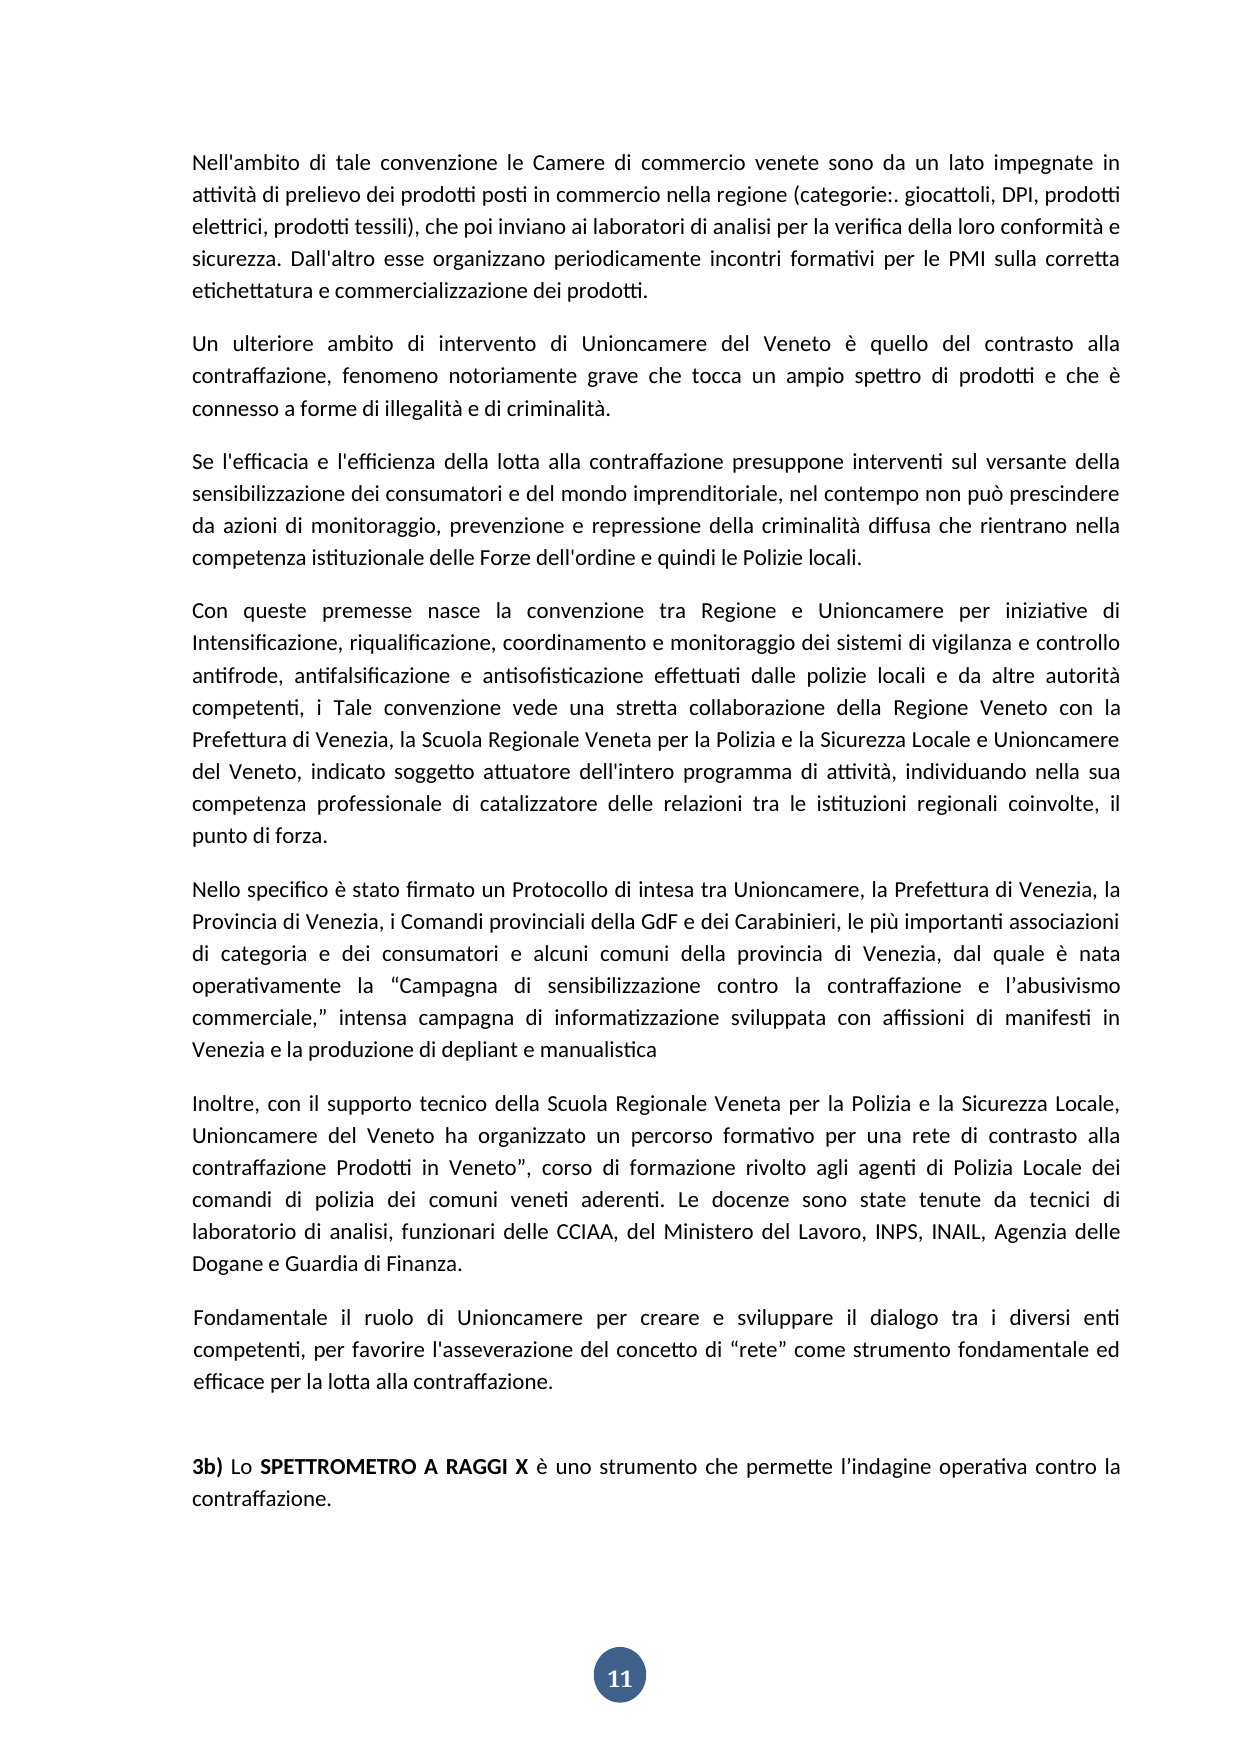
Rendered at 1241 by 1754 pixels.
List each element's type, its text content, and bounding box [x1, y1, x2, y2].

text Un ulteriore ambito di intervento di Unioncamere del Veneto è quello del contrasto alla contraffazione, fenomeno notoriamente grave che tocca un ampio spettro di prodotti e che è connesso a forme di illegalità e di criminalità. [192, 329, 1122, 422]
text Nell'ambito di tale convenzione le Camere di commercio venete sono da un lato impegnate in attività di prelievo dei prodotti posti in commercio nella regione (categorie:. giocattoli, DPI, prodotti elettrici, prodotti tessili), che poi inviano ai laboratori di analisi per la verifica della loro conformità e sicurezza. Dall'altro esse organizzano periodicamente incontri formativi per le PMI sulla corretta etichettatura e commercializzazione dei prodotti. [192, 148, 1122, 304]
text Con queste premesse nasce la convenzione tra Regione e Unioncamere per iniziative di Intensificazione, riqualificazione, coordinamento e monitoraggio dei sistemi di vigilanza e controllo antifrode, antifalsificazione e antisofisticazione effettuati dalle polizie locali e da altre autorità competenti, i Tale convenzione vede una stretta collaborazione della Regione Veneto con la Prefettura di Venezia, la Scuola Regionale Veneta per la Polizia e la Sicurezza Locale e Unioncamere del Veneto, indicato soggetto attuatore dell'intero programma di attività, individuando nella sua competenza professionale di catalizzatore delle relazioni tra le istituzioni regionali coinvolte, il punto di forza. [192, 596, 1122, 850]
text Nello specifico è stato firmato un Protocollo di intesa tra Unioncamere, la Prefettura di Venezia, la Provincia di Venezia, i Comandi provinciali della GdF e dei Carabinieri, le più importanti associazioni di categoria e dei consumatori e alcuni comuni della provincia di Venezia, dal quale è nata operativamente la “Campagna di sensibilizzazione contro la contraffazione e l’abusivismo commerciale,” intensa campagna di informatizzazione sviluppata con affissioni di manifesti in Venezia e la produzione di depliant e manualistica [192, 875, 1122, 1064]
list Fondamentale il ruolo di Unioncamere per creare e sviluppare il dialogo tra i diversi enti competenti, per favorire l'asseverazione del concetto di “rete” come strumento fondamentale ed efficace per la lotta alla contraffazione. [193, 1303, 1122, 1395]
text 3b) Lo SPETTROMETRO A RAGGI X è uno strumento che permette l’indagine operativa contro la contraffazione. [192, 1452, 1122, 1512]
text Se l'efficacia e l'efficienza della lotta alla contraffazione presuppone interventi sul versante della sensibilizzazione dei consumatori e del mondo imprenditoriale, nel contempo non può prescindere da azioni di monitoraggio, prevenzione e repressione della criminalità diffusa che rientrano nella competenza istituzionale delle Forze dell'ordine e quindi le Polizie locali. [192, 447, 1122, 571]
text Inoltre, con il supporto tecnico della Scuola Regionale Veneta per la Polizia e la Sicurezza Locale, Unioncamere del Veneto ha organizzato un percorso formativo per una rete di contrasto alla contraffazione Prodotti in Veneto”, corso di formazione rivolto agli agenti di Polizia Locale dei comandi di polizia dei comuni veneti aderenti. Le docenze sono state tenute da tecnici di laboratorio di analisi, funzionari delle CCIAA, del Ministero del Lavoro, INPS, INAIL, Agenzia delle Dogane e Guardia di Finanza. [192, 1089, 1122, 1278]
